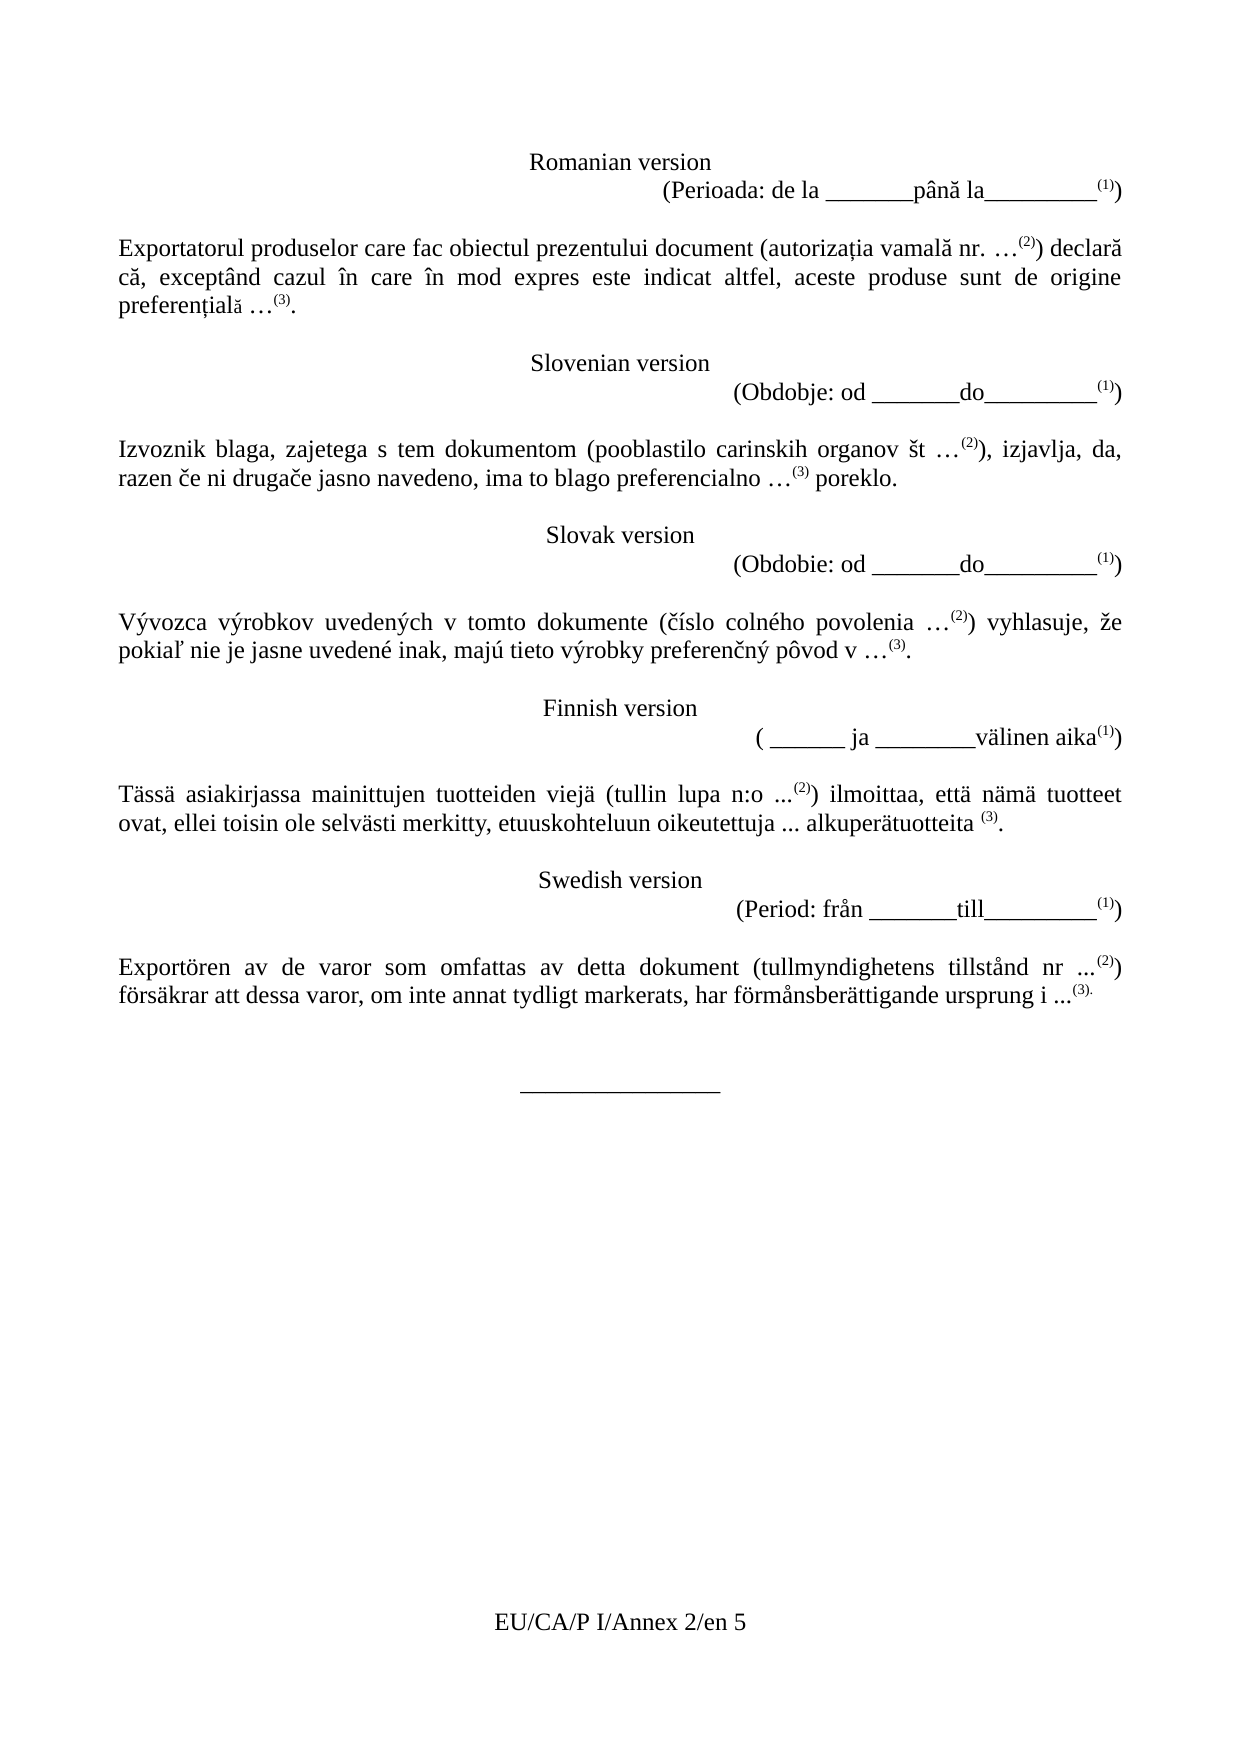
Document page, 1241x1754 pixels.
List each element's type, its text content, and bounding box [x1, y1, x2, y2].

text Slovenian version [118, 348, 1122, 377]
text Swedish version [118, 866, 1122, 894]
text (Obdobie: od _______do_________(1)) [118, 549, 1122, 578]
text (Period: från _______till_________(1)) [118, 894, 1122, 923]
text ________________ [118, 1067, 1122, 1096]
text ( ______ ja ________välinen aika(1)) [118, 722, 1122, 751]
text Slovak version [118, 521, 1122, 549]
text Exportatorul produselor care fac obiectul prezentului document (autorizația vamală nr. …(2)) declară că, exceptând cazul în care în mod expres este indicat altfel, aceste produse sunt de origine preferențială …(3). [118, 233, 1122, 319]
text Finnish version [118, 693, 1122, 722]
text Exportören av de varor som omfattas av detta dokument (tullmyndighetens tillstånd nr ...(2)) försäkrar att dessa varor, om inte annat tydligt markerats, har förmånsberättigande ursprung i ...(3). [118, 952, 1122, 1009]
text Vývozca výrobkov uvedených v tomto dokumente (číslo colného povolenia …(2)) vyhlasuje, že pokiaľ nie je jasne uvedené inak, majú tieto výrobky preferenčný pôvod v …(3). [118, 607, 1122, 664]
text Izvoznik blaga, zajetega s tem dokumentom (pooblastilo carinskih organov št …(2)), izjavlja, da, razen če ni drugače jasno navedeno, ima to blago preferencialno …(3) poreklo. [118, 434, 1122, 492]
text Tässä asiakirjassa mainittujen tuotteiden viejä (tullin lupa n:o ...(2)) ilmoittaa, että nämä tuotteet ovat, ellei toisin ole selvästi merkitty, etuuskohteluun oikeutettuja ... alkuperätuotteita (3). [118, 779, 1122, 837]
text Romanian version [118, 147, 1122, 176]
text (Perioada: de la _______până la_________(1)) [118, 176, 1122, 204]
text (Obdobje: od _______do_________(1)) [118, 377, 1122, 406]
